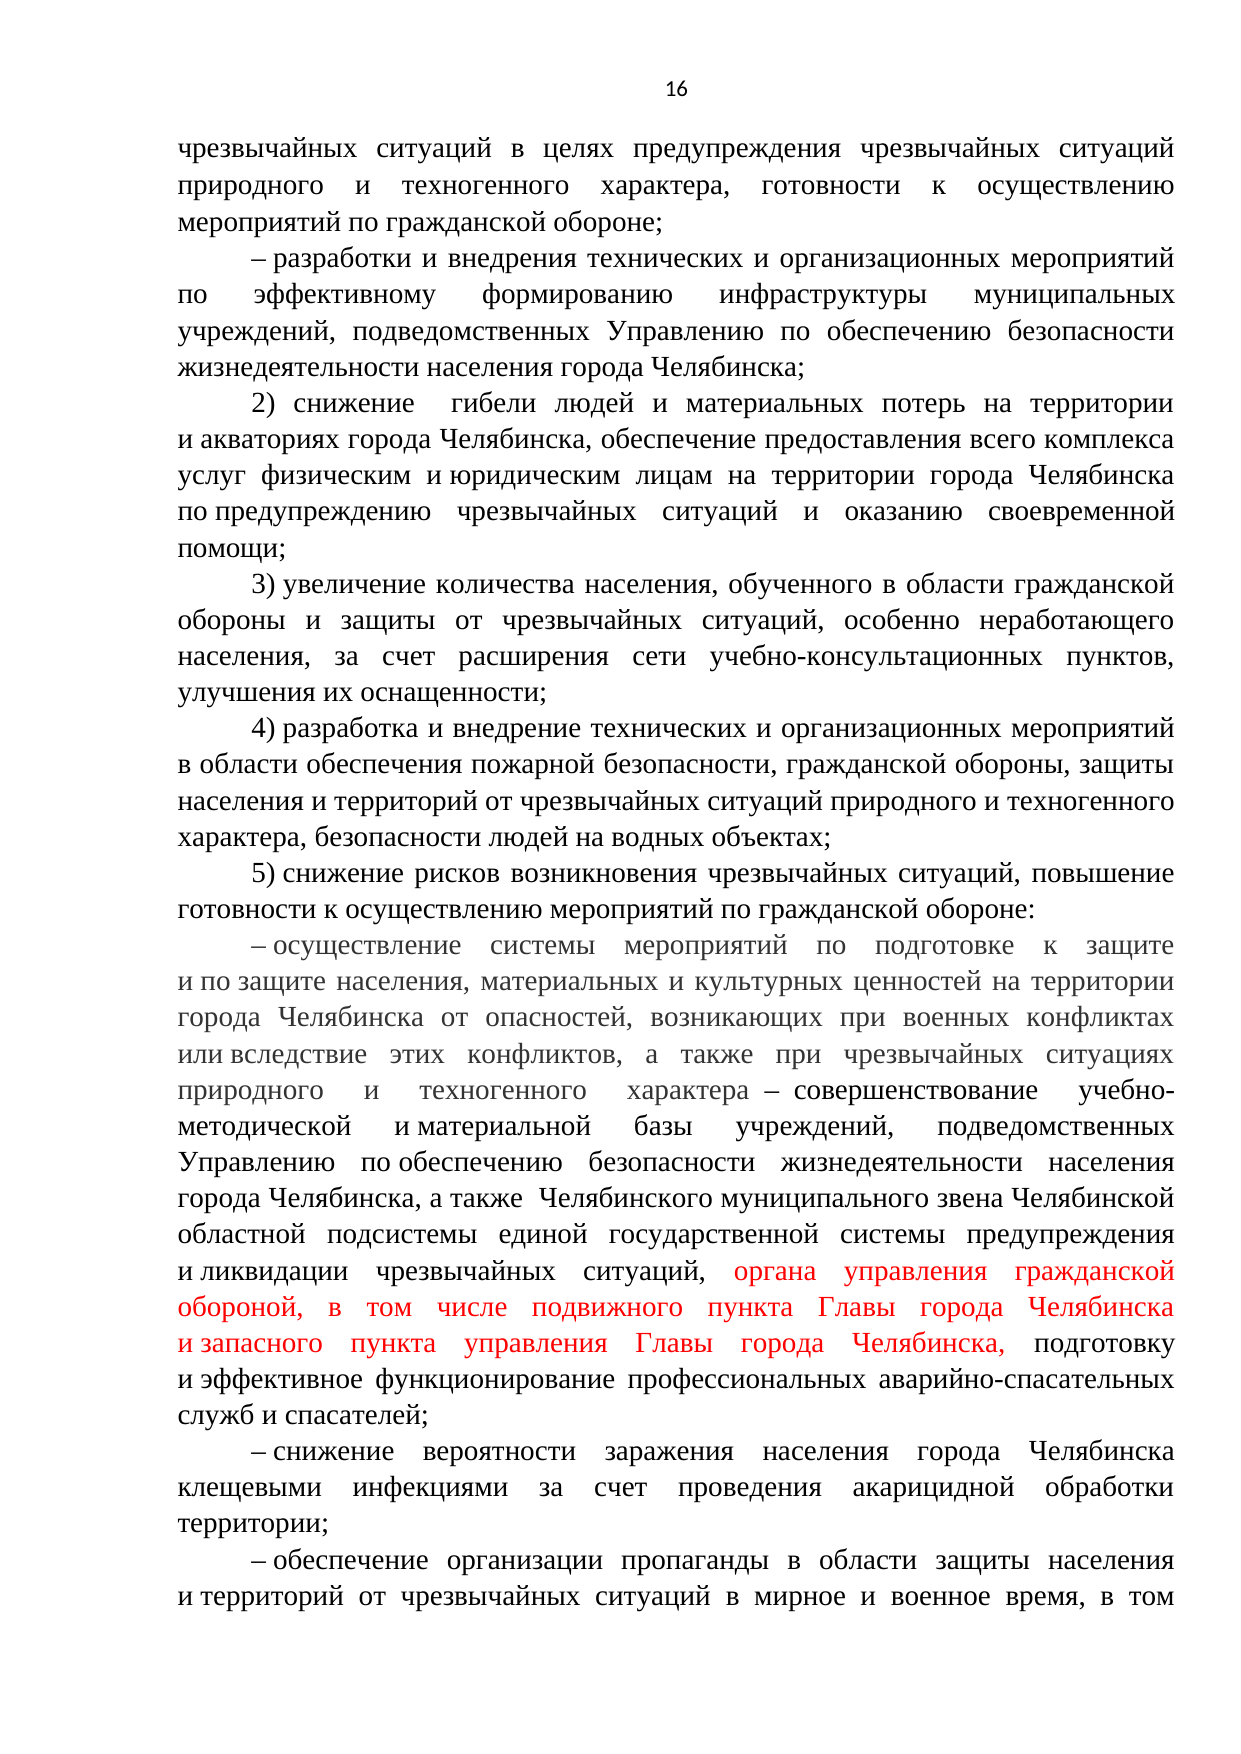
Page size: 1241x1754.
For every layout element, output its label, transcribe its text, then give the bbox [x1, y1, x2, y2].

text 3) увеличение количества населения, обученного в области гражданской обороны и защиты от чрезвычайных ситуаций, особенно неработающего населения, за счет расширения сети учебно-консультационных пунктов, улучшения их оснащенности; [177, 566, 1175, 708]
text 4) разработка и внедрение технических и организационных мероприятий в области обеспечения пожарной безопасности, гражданской обороны, защиты населения и территорий от чрезвычайных ситуаций природного и техногенного характера, безопасности людей на водных объектах; [177, 710, 1175, 852]
text – осуществление системы мероприятий по подготовке к защите и по защите населения, материальных и культурных ценностей на территории города Челябинска от опасностей, возникающих при военных конфликтах или вследствие этих конфликтов, а также при чрезвычайных ситуациях природного и техногенного характера – совершенствование учебно-методической и материальной базы учреждений, подведомственных Управлению по обеспечению безопасности жизнедеятельности населения города Челябинска, а также Челябинского муниципального звена Челябинской областной подсистемы единой государственной системы предупреждения и ликвидации чрезвычайных ситуаций, органа управления гражданской обороной, в том числе подвижного пункта Главы города Челябинска и запасного пункта управления Главы города Челябинска, подготовку и эффективное функционирование профессиональных аварийно-спасательных служб и спасателей; [177, 1069, 1175, 1431]
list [177, 130, 1175, 237]
text – снижение вероятности заражения населения города Челябинска клещевыми инфекциями за счет проведения акарицидной обработки территории; [177, 1433, 1175, 1539]
text 5) снижение рисков возникновения чрезвычайных ситуаций, повышение готовности к осуществлению мероприятий по гражданской обороне: [177, 855, 1175, 925]
text – разработки и внедрения технических и организационных мероприятий по эффективному формированию инфраструктуры муниципальных учреждений, подведомственных Управлению по обеспечению безопасности жизнедеятельности населения города Челябинска; [177, 241, 1175, 382]
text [177, 1542, 1175, 1612]
text 2) снижение гибели людей и материальных потерь на территории и акваториях города Челябинска, обеспечение предоставления всего комплекса услуг физическим и юридическим лицам на территории города Челябинска по предупреждению чрезвычайных ситуаций и оказанию своевременной помощи; [177, 385, 1175, 563]
